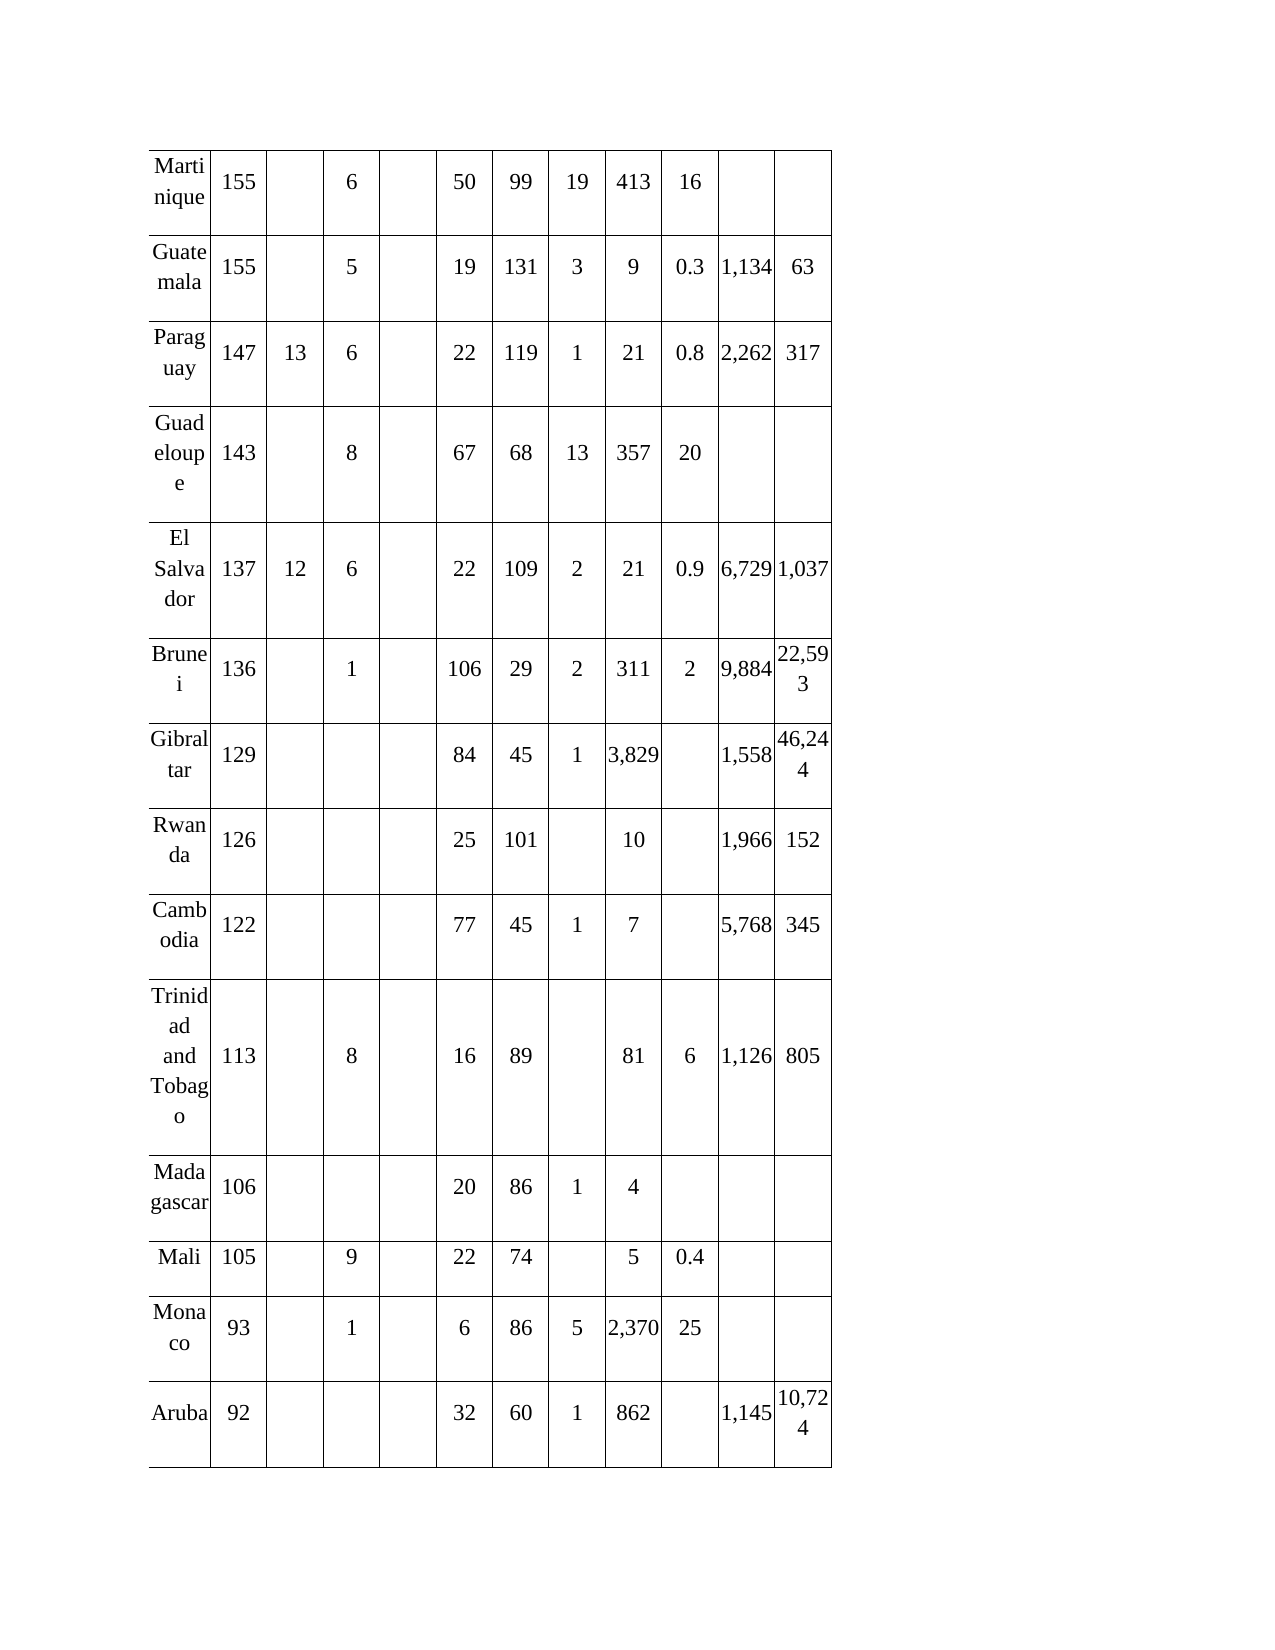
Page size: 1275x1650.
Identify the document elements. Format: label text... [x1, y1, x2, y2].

table_cell 357 [606, 407, 661, 522]
table_cell 86 [493, 1156, 548, 1241]
table_cell 25 [437, 809, 492, 894]
table_cell 147 [211, 322, 266, 406]
table_cell 19 [437, 236, 492, 321]
table_cell 311 [606, 639, 661, 723]
table_cell 10,724 [775, 1382, 831, 1467]
table_cell [324, 724, 379, 808]
table_cell 99 [493, 151, 548, 235]
table_cell [380, 724, 436, 808]
table_cell 122 [211, 895, 266, 979]
table_cell [267, 809, 323, 894]
table_cell 45 [493, 895, 548, 979]
table_cell 1 [324, 1297, 379, 1381]
table_cell 0.4 [662, 1242, 718, 1296]
table_cell 20 [662, 407, 718, 522]
table_cell 106 [211, 1156, 266, 1241]
table_cell 345 [775, 895, 831, 979]
table_cell [267, 407, 323, 522]
table_cell [719, 1242, 774, 1296]
table_cell 105 [211, 1242, 266, 1296]
table_cell Aruba [149, 1382, 210, 1467]
table_cell [267, 1382, 323, 1467]
table_cell 2 [549, 639, 605, 723]
table_cell 5,768 [719, 895, 774, 979]
table_cell Madagascar [149, 1156, 210, 1241]
table_cell El Salvador [149, 523, 210, 637]
table_cell [719, 151, 774, 235]
table_cell 131 [493, 236, 548, 321]
table_cell 136 [211, 639, 266, 723]
table_cell 86 [493, 1297, 548, 1381]
table_cell 21 [606, 322, 661, 406]
table_cell 129 [211, 724, 266, 808]
table_cell 60 [493, 1382, 548, 1467]
table_cell 32 [437, 1382, 492, 1467]
table_cell 0.3 [662, 236, 718, 321]
table_cell 6,729 [719, 523, 774, 637]
table_cell [662, 809, 718, 894]
table_cell 74 [493, 1242, 548, 1296]
table_cell 113 [211, 980, 266, 1155]
table_cell 77 [437, 895, 492, 979]
table_cell [267, 236, 323, 321]
table_cell 1,558 [719, 724, 774, 808]
table_cell [775, 1297, 831, 1381]
table_cell Guatemala [149, 236, 210, 321]
table_cell 6 [324, 322, 379, 406]
table_cell 1,134 [719, 236, 774, 321]
table_cell 1 [324, 639, 379, 723]
table_cell 16 [662, 151, 718, 235]
table_cell [267, 1242, 323, 1296]
table_cell 6 [437, 1297, 492, 1381]
table_cell [380, 895, 436, 979]
table_cell 13 [549, 407, 605, 522]
table_cell Rwanda [149, 809, 210, 894]
table_cell [662, 1156, 718, 1241]
table_cell 9 [324, 1242, 379, 1296]
table_cell [267, 1156, 323, 1241]
table_cell 8 [324, 980, 379, 1155]
table_cell [380, 1242, 436, 1296]
table_cell 805 [775, 980, 831, 1155]
table_cell 137 [211, 523, 266, 637]
table_cell 109 [493, 523, 548, 637]
table_cell [267, 980, 323, 1155]
table_cell [267, 1297, 323, 1381]
table_cell 10 [606, 809, 661, 894]
table_cell 20 [437, 1156, 492, 1241]
table_cell Mali [149, 1242, 210, 1296]
table_cell 2 [662, 639, 718, 723]
table_cell 81 [606, 980, 661, 1155]
table_cell [380, 1156, 436, 1241]
table_cell 155 [211, 151, 266, 235]
table_cell [549, 1242, 605, 1296]
table_cell 93 [211, 1297, 266, 1381]
table_cell [549, 809, 605, 894]
table_cell [775, 151, 831, 235]
table_cell Guadeloupe [149, 407, 210, 522]
table_cell 50 [437, 151, 492, 235]
table_cell Gibraltar [149, 724, 210, 808]
table_cell 1,037 [775, 523, 831, 637]
table_cell [380, 980, 436, 1155]
table_cell [549, 980, 605, 1155]
table_cell 2,262 [719, 322, 774, 406]
table_cell [719, 1297, 774, 1381]
table_cell [380, 236, 436, 321]
table_cell 126 [211, 809, 266, 894]
table_cell [380, 322, 436, 406]
table_cell 1,145 [719, 1382, 774, 1467]
table_cell 3,829 [606, 724, 661, 808]
table_cell 1 [549, 322, 605, 406]
table_cell 63 [775, 236, 831, 321]
table_cell 0.8 [662, 322, 718, 406]
table_cell [267, 639, 323, 723]
table_cell [267, 724, 323, 808]
table_cell 143 [211, 407, 266, 522]
table_cell [380, 1382, 436, 1467]
table_cell [324, 809, 379, 894]
table_cell 106 [437, 639, 492, 723]
table_cell 1,126 [719, 980, 774, 1155]
table_cell 1 [549, 1382, 605, 1467]
table_cell 6 [324, 151, 379, 235]
table_cell 101 [493, 809, 548, 894]
table_cell 5 [549, 1297, 605, 1381]
table_cell 413 [606, 151, 661, 235]
table_cell [324, 895, 379, 979]
table_cell 862 [606, 1382, 661, 1467]
table_cell [380, 523, 436, 637]
table_cell 2,370 [606, 1297, 661, 1381]
table_cell 317 [775, 322, 831, 406]
table_cell 84 [437, 724, 492, 808]
table_cell [719, 1156, 774, 1241]
table_cell 1 [549, 895, 605, 979]
table_cell 152 [775, 809, 831, 894]
table_cell Paraguay [149, 322, 210, 406]
table_cell 1 [549, 1156, 605, 1241]
table_cell 4 [606, 1156, 661, 1241]
table_cell 6 [662, 980, 718, 1155]
table_cell Monaco [149, 1297, 210, 1381]
table_cell [324, 1382, 379, 1467]
table_cell [380, 407, 436, 522]
table_cell [324, 1156, 379, 1241]
table_cell 29 [493, 639, 548, 723]
table_cell 119 [493, 322, 548, 406]
table_cell [662, 724, 718, 808]
table_cell 5 [606, 1242, 661, 1296]
table_cell [380, 639, 436, 723]
table_cell [380, 809, 436, 894]
table_cell 9,884 [719, 639, 774, 723]
table_cell 68 [493, 407, 548, 522]
table_cell Trinidad and Tobago [149, 980, 210, 1155]
table_cell 1 [549, 724, 605, 808]
table_cell 22,593 [775, 639, 831, 723]
table_cell 92 [211, 1382, 266, 1467]
table_cell 8 [324, 407, 379, 522]
table_cell 5 [324, 236, 379, 321]
table_cell [775, 407, 831, 522]
table_cell 22 [437, 322, 492, 406]
table_cell 7 [606, 895, 661, 979]
table_cell [380, 1297, 436, 1381]
table_cell 13 [267, 322, 323, 406]
table_cell 21 [606, 523, 661, 637]
table_cell [662, 1382, 718, 1467]
table_cell [775, 1242, 831, 1296]
table_cell [719, 407, 774, 522]
table_cell 25 [662, 1297, 718, 1381]
table_cell 67 [437, 407, 492, 522]
table_cell 0.9 [662, 523, 718, 637]
table_cell 155 [211, 236, 266, 321]
table_cell Martinique [149, 151, 210, 235]
table_cell 89 [493, 980, 548, 1155]
table_cell Cambodia [149, 895, 210, 979]
table_cell 45 [493, 724, 548, 808]
table_cell [267, 151, 323, 235]
table_cell 3 [549, 236, 605, 321]
table_cell 6 [324, 523, 379, 637]
table_cell [267, 895, 323, 979]
table_cell 9 [606, 236, 661, 321]
table_cell 46,244 [775, 724, 831, 808]
table_cell Brunei [149, 639, 210, 723]
table_cell 19 [549, 151, 605, 235]
table_cell [380, 151, 436, 235]
table_cell 2 [549, 523, 605, 637]
table_cell 16 [437, 980, 492, 1155]
table_cell 22 [437, 1242, 492, 1296]
table_cell 1,966 [719, 809, 774, 894]
table_cell [662, 895, 718, 979]
table_cell 22 [437, 523, 492, 637]
table_cell 12 [267, 523, 323, 637]
table_cell [775, 1156, 831, 1241]
